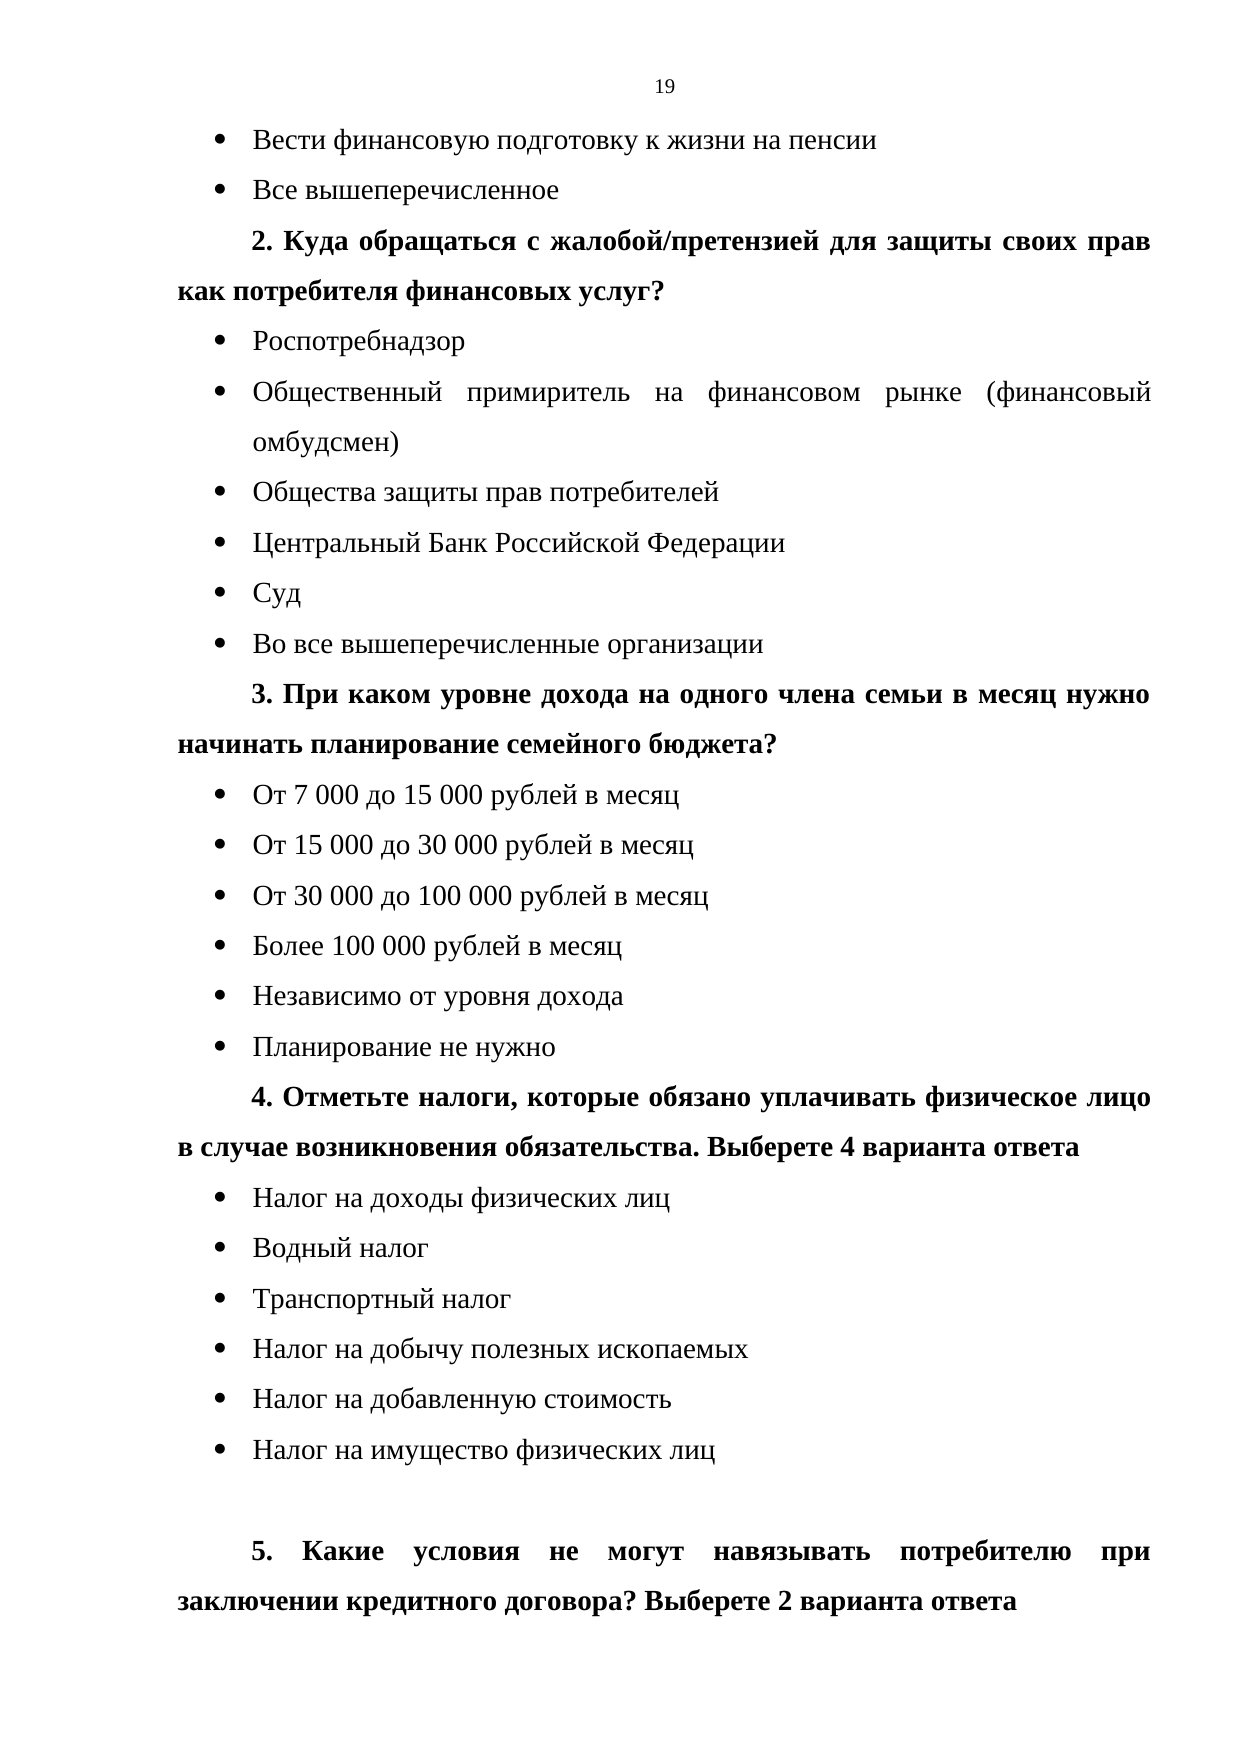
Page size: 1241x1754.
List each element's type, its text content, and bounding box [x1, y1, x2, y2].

list От 7 000 до 15 000 рублей в месяц [215, 777, 1152, 810]
list Налог на добычу полезных ископаемых [215, 1331, 1152, 1365]
text 4. Отметьте налоги, которые обязано уплачивать физическое лицо в случае возникновения обязательства. Выберете 4 варианта ответа [177, 1079, 1152, 1163]
list Планирование не нужно [215, 1029, 1152, 1062]
list Налог на имущество физических лиц [215, 1432, 1152, 1466]
list Налог на доходы физических лиц [215, 1180, 1152, 1213]
text 5. Какие условия не могут навязывать потребителю при заключении кредитного договора? Выберете 2 варианта ответа [177, 1533, 1152, 1617]
list Общества защиты прав потребителей [215, 474, 1152, 508]
list Независимо от уровня дохода [215, 978, 1152, 1012]
list Водный налог [215, 1230, 1152, 1264]
list Роспотребнадзор [215, 323, 1152, 357]
list Транспортный налог [215, 1281, 1152, 1314]
list От 30 000 до 100 000 рублей в месяц [215, 878, 1152, 911]
list Центральный Банк Российской Федерации [215, 525, 1152, 558]
text 3. При каком уровне дохода на одного члена семьи в месяц нужно начинать планирование семейного бюджета? [177, 676, 1152, 760]
list Более 100 000 рублей в месяц [215, 928, 1152, 962]
text 2. Куда обращаться с жалобой/претензией для защиты своих прав как потребителя финансовых услуг? [177, 223, 1152, 307]
list Общественный примиритель на финансовом рынке (финансовый омбудсмен) [215, 374, 1152, 458]
list От 15 000 до 30 000 рублей в месяц [215, 827, 1152, 861]
list Суд [215, 575, 1152, 609]
list Во все вышеперечисленные организации [215, 626, 1152, 659]
list Налог на добавленную стоимость [215, 1382, 1152, 1415]
list Все вышеперечисленное [215, 172, 1152, 206]
list Вести финансовую подготовку к жизни на пенсии [215, 122, 1152, 156]
